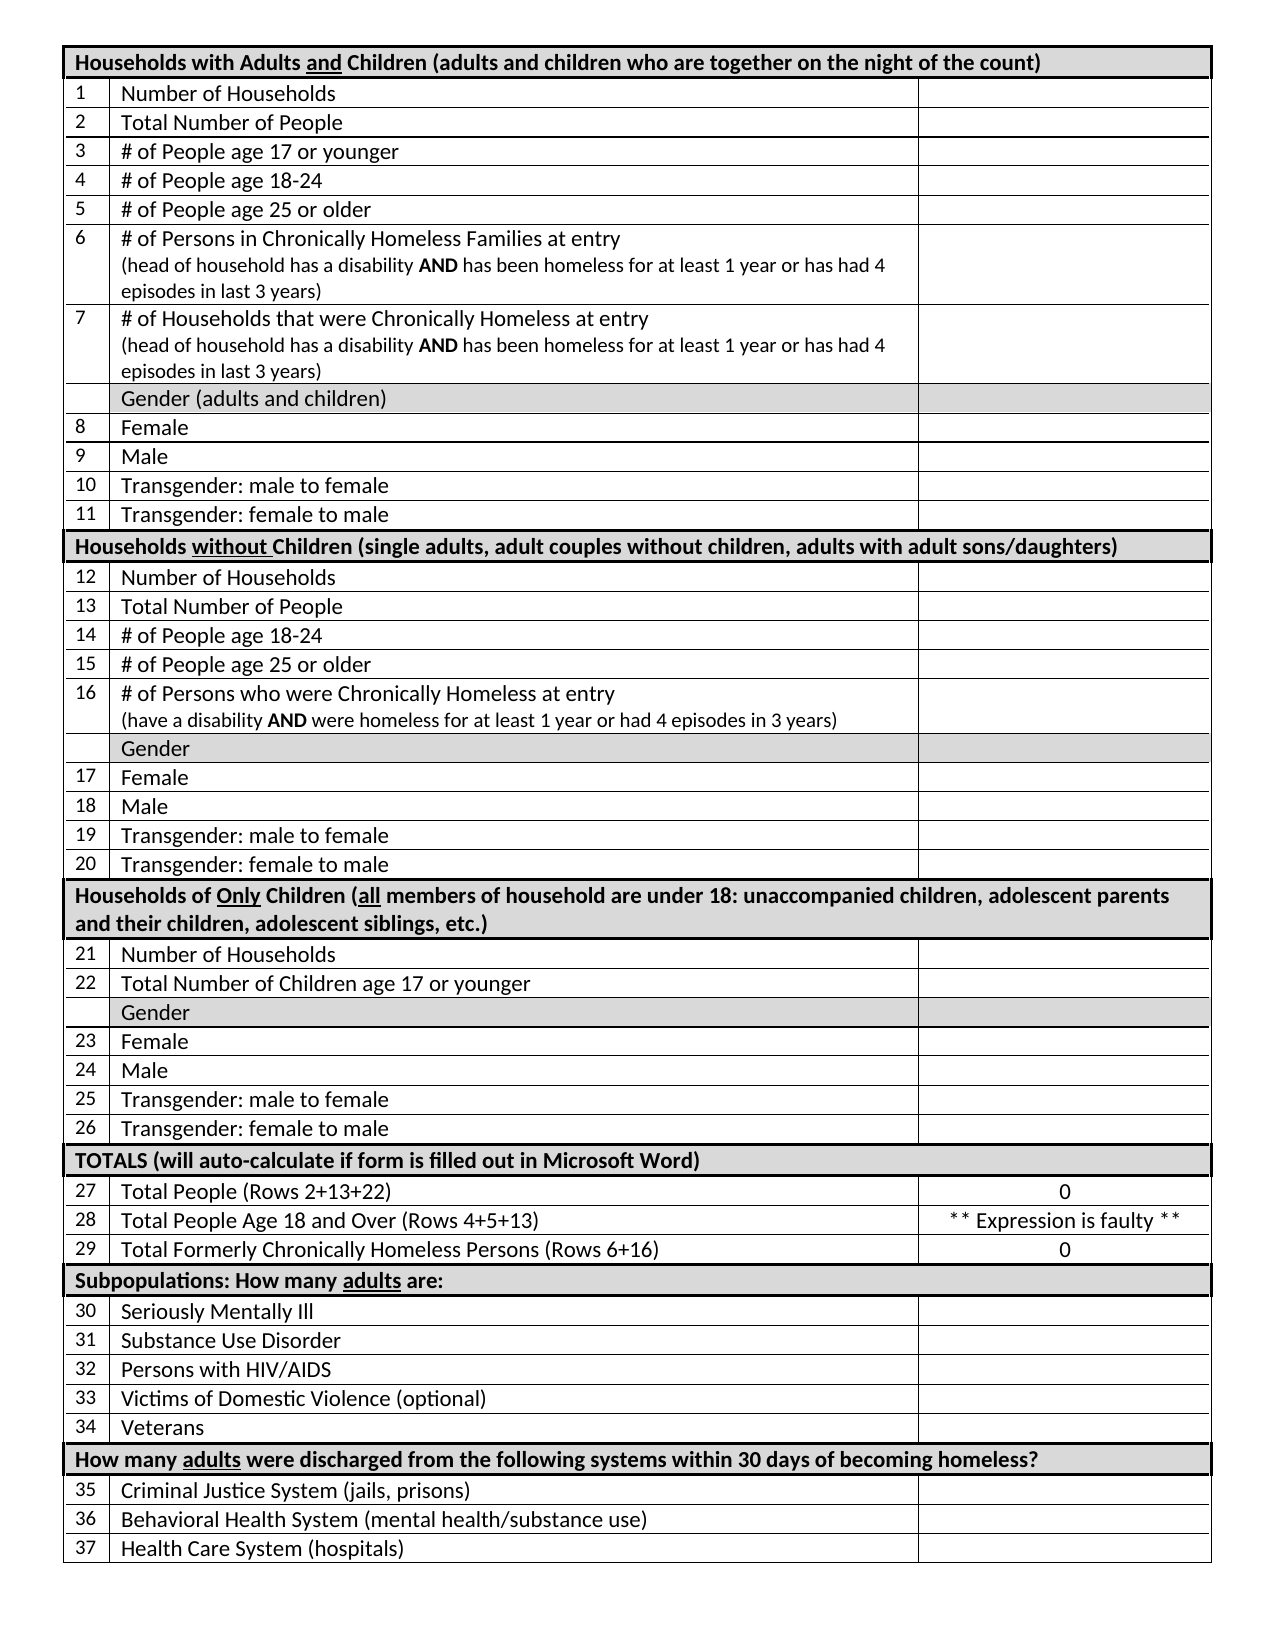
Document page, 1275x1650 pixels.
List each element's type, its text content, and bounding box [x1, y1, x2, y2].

table_cell Male [110, 792, 918, 820]
table_cell Male [110, 443, 918, 471]
table_cell Households without Children (single adults, adult couples without children, adults with adult sons/daughters) [65, 529, 1210, 560]
table_cell [919, 560, 1211, 591]
table_cell 0 [919, 1174, 1211, 1205]
table_cell [919, 591, 1211, 620]
table_cell Total Formerly Chronically Homeless Persons (Rows 6+16) [110, 1235, 918, 1263]
table_cell Criminal Justice System (jails, prisons) [110, 1476, 918, 1504]
table_cell 2 [64, 107, 109, 136]
table_cell Total People Age 18 and Over (Rows 4+5+13) [110, 1206, 918, 1234]
table_cell 21 [64, 937, 109, 968]
table_cell 8 [64, 413, 109, 441]
table_cell [64, 383, 109, 412]
table_cell 13 [64, 591, 109, 620]
table_cell [919, 762, 1211, 791]
table_cell 34 [64, 1413, 109, 1442]
table_cell [919, 997, 1211, 1026]
table_cell 16 [64, 678, 109, 733]
table_cell # of Persons who were Chronically Homeless at entry (have a disability AND were homeless for at least 1 year or had 4 episodes in 3 years) [110, 679, 918, 733]
table_cell 10 [64, 471, 109, 499]
table_cell Veterans [110, 1414, 918, 1442]
table_cell # of People age 25 or older [110, 196, 918, 223]
table_cell Transgender: male to female [110, 821, 918, 849]
table_cell # of People age 17 or younger [110, 138, 918, 165]
table_cell [919, 441, 1211, 471]
table_cell # of Households that were Chronically Homeless at entry (head of household has a disability AND has been homeless for at least 1 year or has had 4 episodes in last 3 years) [110, 305, 918, 383]
table_cell 18 [64, 791, 109, 820]
table_cell [919, 1055, 1211, 1084]
table_cell 20 [64, 849, 109, 878]
table_cell [919, 107, 1211, 136]
table_cell 36 [64, 1504, 109, 1533]
table_cell [919, 733, 1211, 762]
table_cell [919, 304, 1211, 383]
table_cell 9 [64, 441, 109, 471]
table_cell [919, 1354, 1211, 1383]
table_cell Transgender: female to male [110, 850, 918, 878]
table_cell [919, 1114, 1211, 1143]
table_cell # of People age 18-24 [110, 166, 918, 194]
table_cell [919, 649, 1211, 678]
table_cell [919, 937, 1211, 968]
table_cell [919, 678, 1211, 733]
table_cell [919, 968, 1211, 997]
table_cell TOTALS (will auto-calculate if form is filled out in Microsoft Word) [65, 1143, 1210, 1174]
table_cell [919, 849, 1211, 878]
table_cell 24 [64, 1055, 109, 1084]
table_cell # of People age 18-24 [110, 621, 918, 649]
table_cell 1 [64, 76, 109, 107]
table_cell 7 [64, 304, 109, 383]
table_cell Substance Use Disorder [110, 1326, 918, 1354]
table_cell # of People age 25 or older [110, 650, 918, 678]
table_cell Transgender: male to female [110, 1086, 918, 1113]
table_cell [919, 76, 1211, 107]
table_cell 12 [64, 560, 109, 591]
table_cell Persons with HIV/AIDS [110, 1355, 918, 1383]
table_cell Gender (adults and children) [110, 384, 918, 412]
table_cell Households of Only Children (all members of household are under 18: unaccompanied children, adolescent parents and their children, adolescent siblings, etc.) [65, 878, 1210, 937]
table_cell [919, 383, 1211, 412]
table_cell [919, 820, 1211, 849]
table_cell 29 [64, 1234, 109, 1263]
table_cell [919, 1533, 1211, 1562]
table_cell Victims of Domestic Violence (optional) [110, 1385, 918, 1412]
table_cell [919, 224, 1211, 303]
table_cell Gender [110, 998, 918, 1026]
table_cell Transgender: female to male [110, 501, 918, 529]
table_cell 26 [64, 1114, 109, 1143]
table_cell [919, 413, 1211, 441]
table_cell 11 [64, 500, 109, 529]
table_cell Gender [110, 734, 918, 762]
table_cell Female [110, 763, 918, 791]
table_cell Subpopulations: How many adults are: [65, 1263, 1210, 1294]
table_cell 19 [64, 820, 109, 849]
table_cell Number of Households [110, 79, 918, 107]
table_cell [919, 1413, 1211, 1442]
table_cell 23 [64, 1026, 109, 1055]
table_cell 6 [64, 224, 109, 303]
table_cell Total People (Rows 2+13+22) [110, 1177, 918, 1205]
table_cell Male [110, 1056, 918, 1084]
table_cell Female [110, 1028, 918, 1055]
table_cell Total Number of Children age 17 or younger [110, 969, 918, 997]
table_cell Number of Households [110, 563, 918, 591]
table_cell [64, 997, 109, 1026]
table_cell 32 [64, 1354, 109, 1383]
table_cell Transgender: male to female [110, 472, 918, 499]
table_cell Number of Households [110, 940, 918, 968]
table_cell Behavioral Health System (mental health/substance use) [110, 1505, 918, 1533]
table_cell 0 [919, 1205, 1211, 1234]
table_cell 15 [64, 649, 109, 678]
table_cell 25 [64, 1085, 109, 1113]
table_cell 37 [64, 1533, 109, 1562]
table_cell [919, 1294, 1211, 1325]
table_cell Transgender: female to male [110, 1115, 918, 1143]
table_cell 0 [919, 1234, 1211, 1263]
table_cell 17 [64, 762, 109, 791]
table_cell How many adults were discharged from the following systems within 30 days of becoming homeless? [65, 1442, 1210, 1473]
table_cell [919, 165, 1211, 194]
table_cell [919, 195, 1211, 223]
table_cell [64, 733, 109, 762]
table_cell Total Number of People [110, 592, 918, 620]
table_cell 33 [64, 1384, 109, 1412]
table_cell 22 [64, 968, 109, 997]
table_cell [919, 471, 1211, 499]
table_cell 30 [64, 1294, 109, 1325]
table_cell # of Persons in Chronically Homeless Families at entry (head of household has a disability AND has been homeless for at least 1 year or has had 4 episodes in last 3 years) [110, 225, 918, 303]
table_cell 27 [64, 1174, 109, 1205]
table_cell 3 [64, 136, 109, 165]
table_cell [919, 1026, 1211, 1055]
table_cell 35 [64, 1473, 109, 1504]
table_cell 5 [64, 195, 109, 223]
table_cell [919, 1085, 1211, 1113]
table_cell [919, 1384, 1211, 1412]
table_cell [919, 791, 1211, 820]
table_cell [919, 1473, 1211, 1504]
table_cell [919, 500, 1211, 529]
table_cell 31 [64, 1325, 109, 1354]
table_cell Total Number of People [110, 108, 918, 136]
table_cell Female [110, 414, 918, 441]
table_cell [919, 1325, 1211, 1354]
table_cell [919, 1504, 1211, 1533]
table_cell [919, 136, 1211, 165]
table_cell Health Care System (hospitals) [110, 1534, 918, 1562]
table_cell 14 [64, 620, 109, 649]
table_cell [919, 620, 1211, 649]
table_cell Seriously Mentally Ill [110, 1297, 918, 1325]
table_header Households with Adults and Children (adults and children who are together on the night of the count) [65, 48, 1210, 76]
table_cell 28 [64, 1205, 109, 1234]
table_cell 4 [64, 165, 109, 194]
